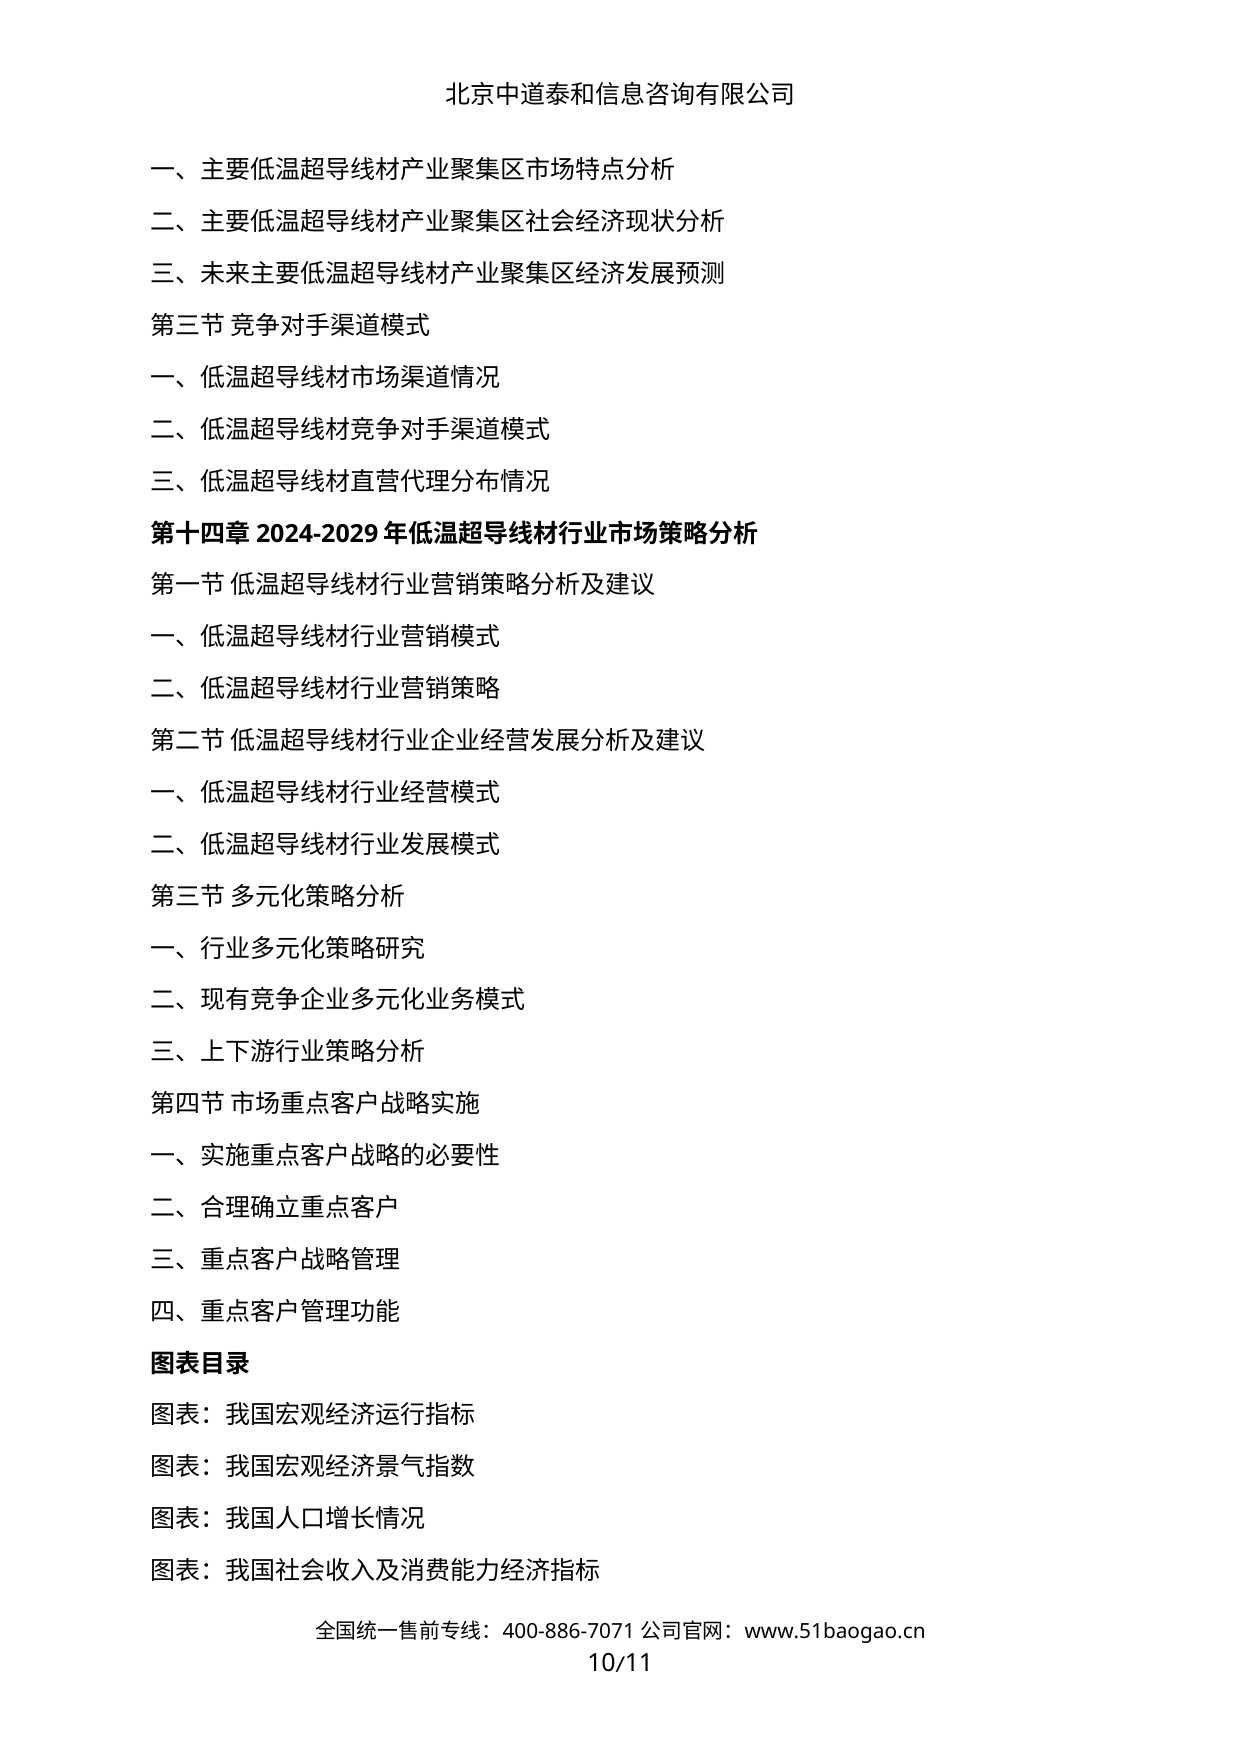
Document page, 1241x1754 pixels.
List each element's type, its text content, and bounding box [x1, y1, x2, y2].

text 第四节 市场重点客户战略实施 [150, 1084, 1090, 1120]
text 第十四章 2024-2029年低温超导线材行业市场策略分析 [150, 513, 1090, 549]
text 二、低温超导线材竞争对手渠道模式 [150, 409, 1090, 446]
text 图表：我国宏观经济景气指数 [150, 1447, 1090, 1483]
text 图表：我国人口增长情况 [150, 1499, 1090, 1535]
text 二、合理确立重点客户 [150, 1187, 1090, 1224]
text 二、低温超导线材行业营销策略 [150, 669, 1090, 705]
text 三、重点客户战略管理 [150, 1239, 1090, 1276]
text 三、低温超导线材直营代理分布情况 [150, 461, 1090, 497]
text 二、低温超导线材行业发展模式 [150, 824, 1090, 861]
text 一、低温超导线材行业营销模式 [150, 617, 1090, 653]
text 二、主要低温超导线材产业聚集区社会经济现状分析 [150, 202, 1090, 238]
text 第三节 多元化策略分析 [150, 876, 1090, 912]
text 一、低温超导线材行业经营模式 [150, 772, 1090, 809]
text 一、低温超导线材市场渠道情况 [150, 357, 1090, 394]
text 三、上下游行业策略分析 [150, 1032, 1090, 1068]
text 图表目录 [150, 1343, 1090, 1379]
text 三、未来主要低温超导线材产业聚集区经济发展预测 [150, 254, 1090, 290]
text 第三节 竞争对手渠道模式 [150, 306, 1090, 342]
text 一、实施重点客户战略的必要性 [150, 1136, 1090, 1172]
text 一、主要低温超导线材产业聚集区市场特点分析 [150, 150, 1090, 186]
text 图表：我国宏观经济运行指标 [150, 1395, 1090, 1431]
text 第二节 低温超导线材行业企业经营发展分析及建议 [150, 721, 1090, 757]
text 图表：我国社会收入及消费能力经济指标 [150, 1551, 1090, 1587]
text 四、重点客户管理功能 [150, 1291, 1090, 1327]
text 第一节 低温超导线材行业营销策略分析及建议 [150, 565, 1090, 601]
text 一、行业多元化策略研究 [150, 928, 1090, 964]
text 二、现有竞争企业多元化业务模式 [150, 980, 1090, 1016]
